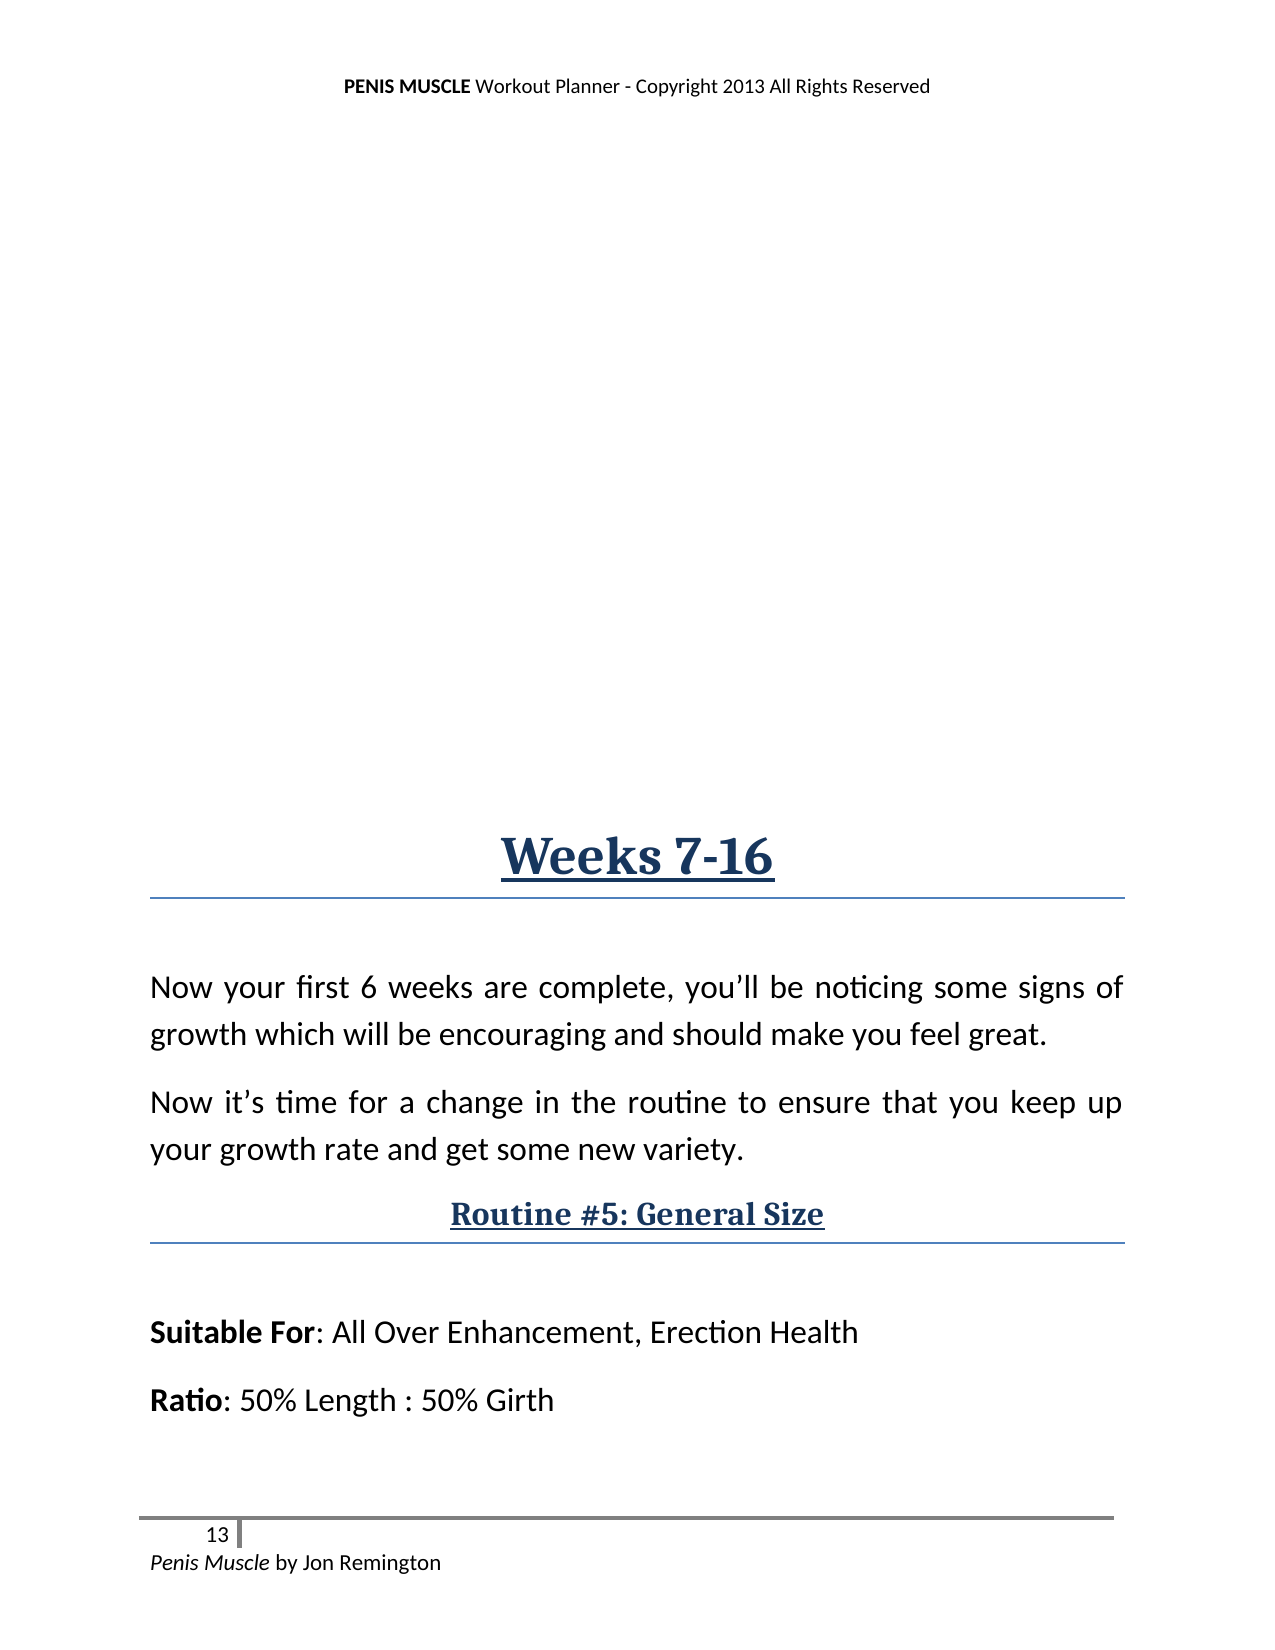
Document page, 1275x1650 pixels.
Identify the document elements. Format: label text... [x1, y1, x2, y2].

subtitle Weeks 7-16 [150, 826, 1125, 897]
subtitle Routine #5: General Size [150, 1195, 1125, 1242]
text Ratio: 50% Length : 50% Girth [150, 1379, 1125, 1420]
text Suitable For: All Over Enhancement, Erection Health [150, 1311, 1125, 1352]
text Now your first 6 weeks are complete, you’ll be noticing some signs of growth which will be encouraging and should make you feel great. [150, 966, 1125, 1054]
text Now it’s time for a change in the routine to ensure that you keep up your growth rate and get some new variety. [150, 1081, 1125, 1168]
